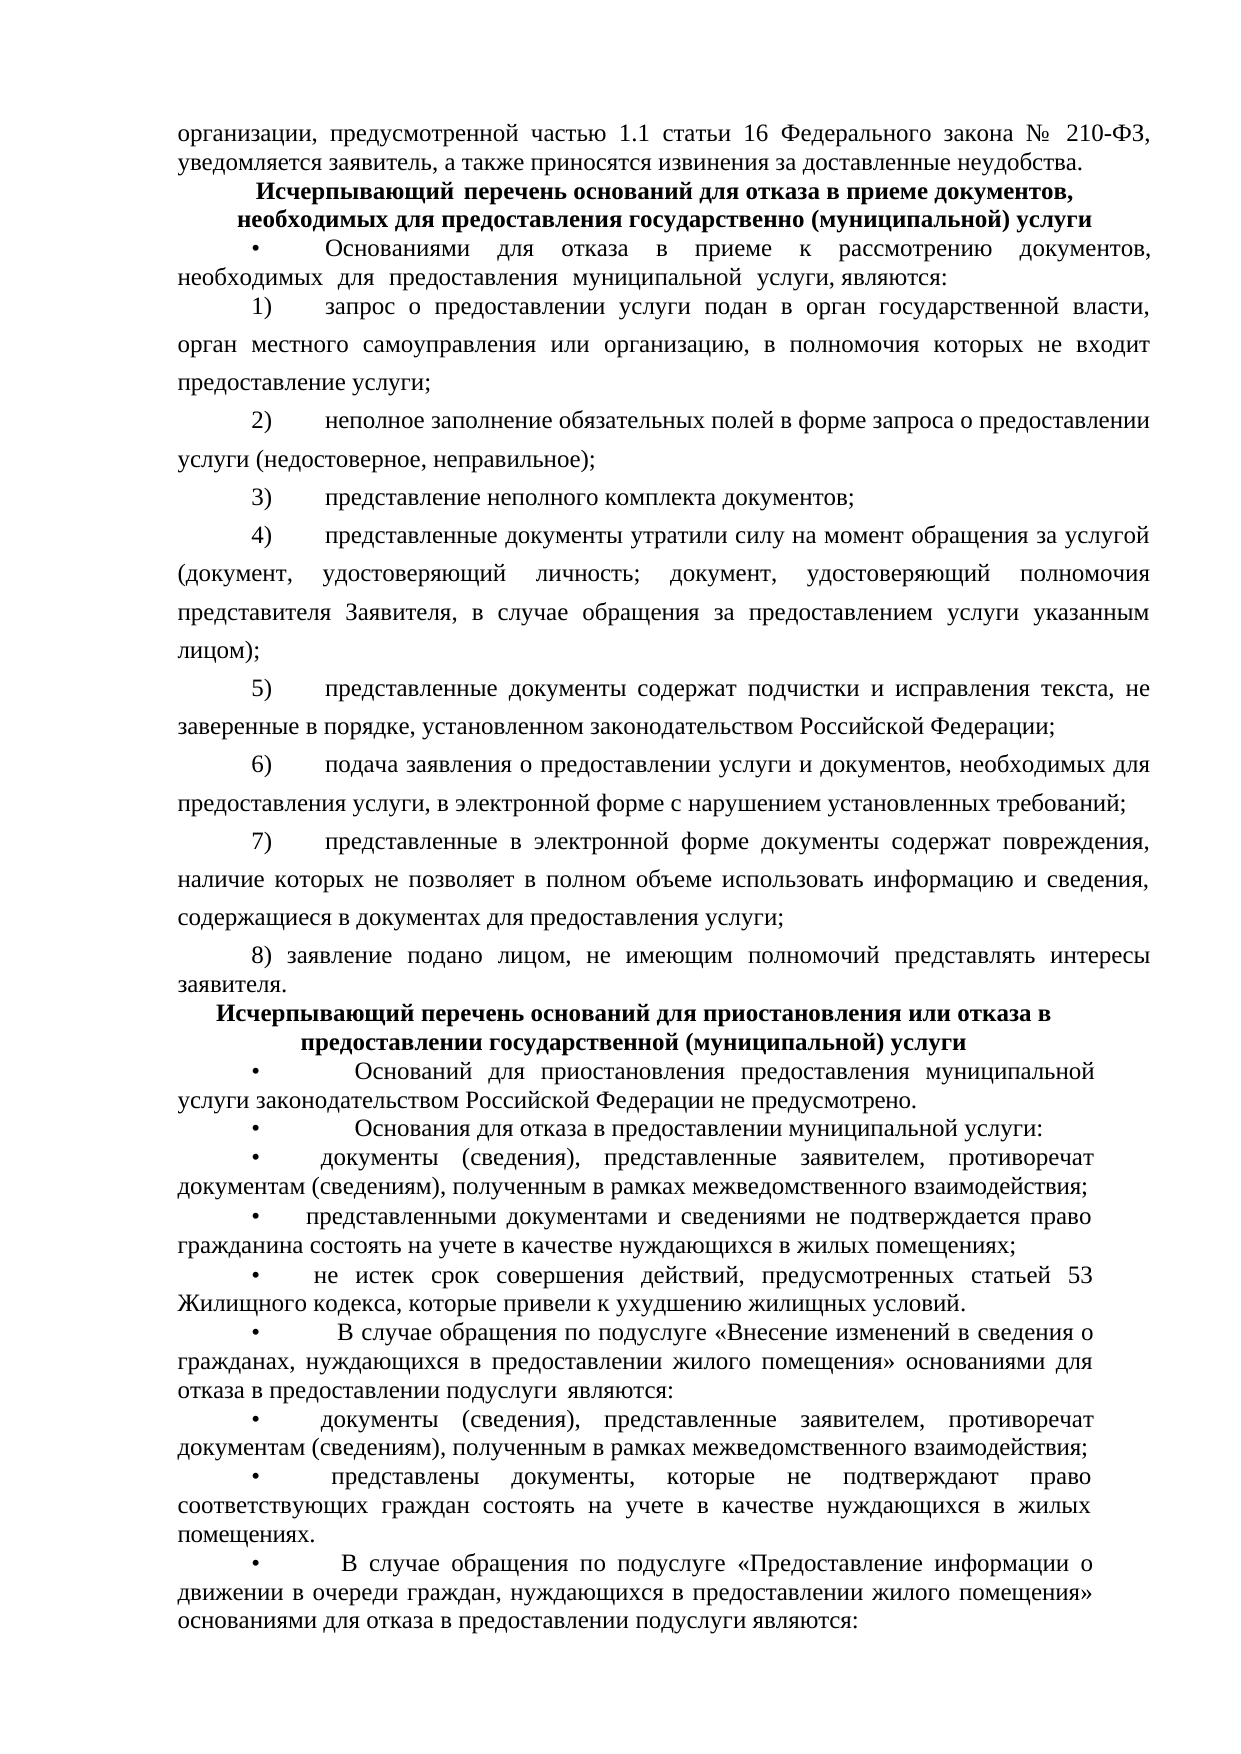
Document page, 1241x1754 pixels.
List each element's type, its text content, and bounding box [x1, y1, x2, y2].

text Исчерпывающий перечень оснований для приостановления или отказа в предоставлении государственной (муниципальной) услуги [177, 998, 1090, 1056]
list документы (сведения), представленные заявителем, противоречат документам (сведениям), полученным в рамках межведомственного взаимодействия; [177, 1142, 1094, 1200]
list Основаниями для отказа в приеме к рассмотрению документов, необходимых для предоставления муниципальной услуги, являются: [177, 233, 1152, 291]
list документы (сведения), представленные заявителем, противоречат документам (сведениям), полученным в рамках межведомственного взаимодействия; [177, 1404, 1094, 1461]
text 4) представленные документы утратили силу на момент обращения за услугой (документ, удостоверяющий личность; документ, удостоверяющий полномочия представителя Заявителя, в случае обращения за предоставлением услуги указанным лицом); [177, 520, 1151, 663]
list В случае обращения по подуслуге «Внесение изменений в сведения о гражданах, нуждающихся в предоставлении жилого помещения» основаниями для отказа в предоставлении подуслуги являются: [177, 1317, 1093, 1404]
list представлены документы, которые не подтверждают право соответствующих граждан состоять на учете в качестве нуждающихся в жилых помещениях. [177, 1461, 1092, 1547]
text 3) представление неполного комплекта документов; [177, 482, 1151, 511]
list представленными документами и сведениями не подтверждается право гражданина состоять на учете в качестве нуждающихся в жилых помещениях; [177, 1201, 1092, 1258]
list Основания для отказа в предоставлении муниципальной услуги: [177, 1113, 1095, 1142]
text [177, 118, 1151, 176]
text 2) неполное заполнение обязательных полей в форме запроса о предоставлении услуги (недостоверное, неправильное); [177, 405, 1151, 472]
text 8) заявление подано лицом, не имеющим полномочий представлять интересы заявителя. [177, 941, 1152, 998]
list не истек срок совершения действий, предусмотренных статьей 53 Жилищного кодекса, которые привели к ухудшению жилищных условий. [177, 1260, 1093, 1317]
text 6) подача заявления о предоставлении услуги и документов, необходимых для предоставления услуги, в электронной форме с нарушением установленных требований; [177, 749, 1151, 816]
text 5) представленные документы содержат подчистки и исправления текста, не заверенные в порядке, установленном законодательством Российской Федерации; [177, 673, 1151, 740]
text 1) запрос о предоставлении услуги подан в орган государственной власти, орган местного самоуправления или организацию, в полномочия которых не входит предоставление услуги; [177, 291, 1151, 396]
list Оснований для приостановления предоставления муниципальной услуги законодательством Российской Федерации не предусмотрено. [177, 1056, 1096, 1113]
text 7) представленные в электронной форме документы содержат повреждения, наличие которых не позволяет в полном объеме использовать информацию и сведения, содержащиеся в документах для предоставления услуги; [177, 826, 1151, 931]
list В случае обращения по подуслуге «Предоставление информации о движении в очереди граждан, нуждающихся в предоставлении жилого помещения» основаниями для отказа в предоставлении подуслуги являются: [177, 1548, 1094, 1634]
text Исчерпывающий перечень оснований для отказа в приеме документов, необходимых для предоставления государственно (муниципальной) услуги [177, 176, 1152, 233]
